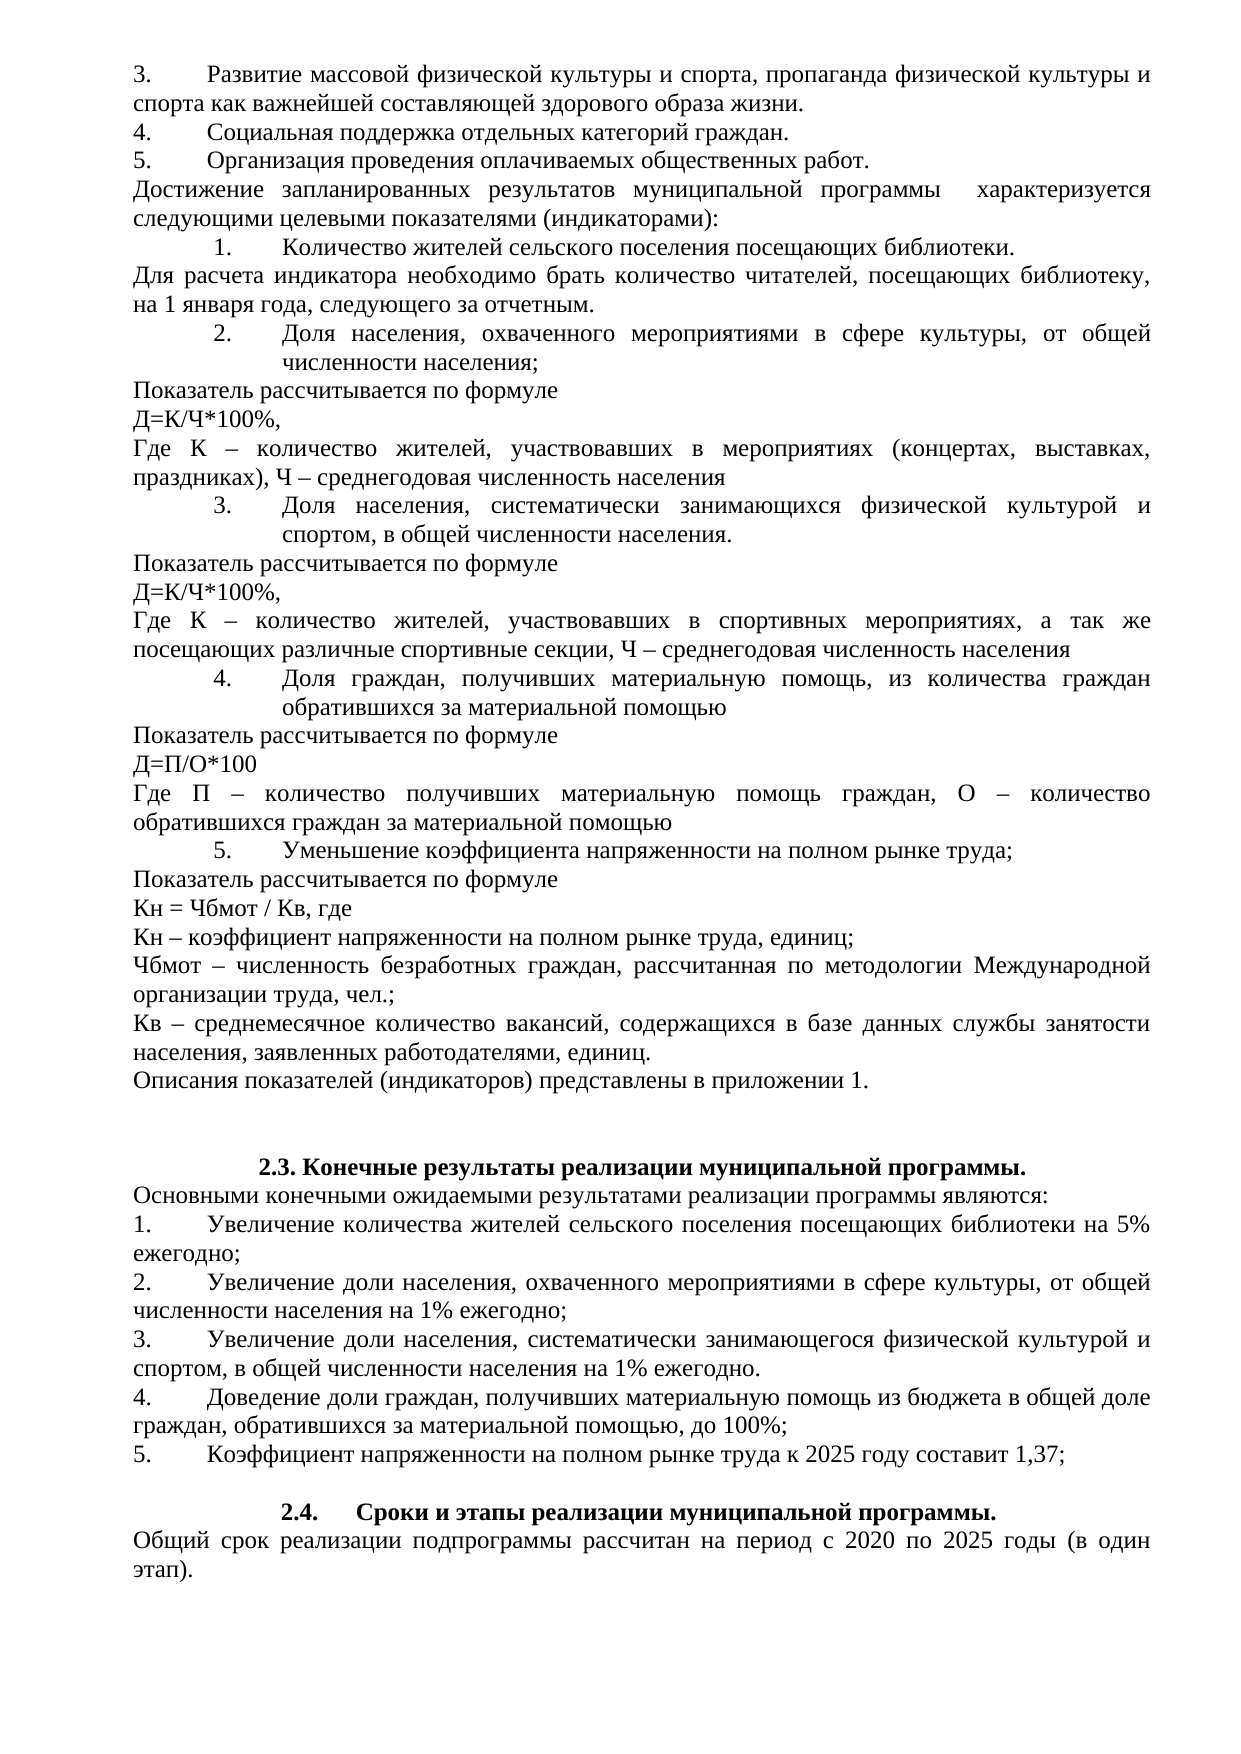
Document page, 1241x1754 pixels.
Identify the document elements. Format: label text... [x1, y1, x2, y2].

list Сроки и этапы реализации муниципальной программы. [281, 1497, 1152, 1525]
text 1. Увеличение количества жителей сельского поселения посещающих библиотеки на 5% ежегодно; [133, 1209, 1152, 1267]
text 2.3. Конечные результаты реализации муниципальной программы. [133, 1152, 1152, 1180]
text Кв – среднемесячное количество вакансий, содержащихся в базе данных службы занятости населения, заявленных работодателями, единиц. [133, 1008, 1152, 1065]
text Показатель рассчитывается по формуле [133, 720, 1152, 749]
text Кн – коэффициент напряженности на полном рынке труда, единиц; [133, 922, 1152, 950]
text Достижение запланированных результатов муниципальной программы характеризуется следующими целевыми показателями (индикаторами): [133, 174, 1152, 232]
text 4. Социальная поддержка отдельных категорий граждан. [133, 117, 1152, 145]
text 3. Развитие массовой физической культуры и спорта, пропаганда физической культуры и спорта как важнейшей составляющей здорового образа жизни. [133, 59, 1152, 117]
text Чбмот – численность безработных граждан, рассчитанная по методологии Международной организации труда, чел.; [133, 950, 1152, 1008]
text Для расчета индикатора необходимо брать количество читателей, посещающих библиотеку, на 1 января года, следующего за отчетным. [133, 260, 1152, 318]
list Доля граждан, получивших материальную помощь, из количества граждан обратившихся за материальной помощью [213, 663, 1152, 720]
text Где К – количество жителей, участвовавших в спортивных мероприятиях, а так же посещающих различные спортивные секции, Ч – среднегодовая численность населения [133, 605, 1152, 663]
text Где П – количество получивших материальную помощь граждан, О – количество обратившихся граждан за материальной помощью [133, 778, 1152, 835]
text Где К – количество жителей, участвовавших в мероприятиях (концертах, выставках, праздниках), Ч – среднегодовая численность населения [133, 433, 1152, 490]
text 3. Увеличение доли населения, систематически занимающегося физической культурой и спортом, в общей численности населения на 1% ежегодно. [133, 1324, 1152, 1382]
list Доля населения, охваченного мероприятиями в сфере культуры, от общей численности населения; [213, 318, 1152, 375]
text Кн = Чбмот / Кв, где [133, 893, 1152, 922]
text 4. Доведение доли граждан, получивших материальную помощь из бюджета в общей доле граждан, обратившихся за материальной помощью, до 100%; [133, 1382, 1152, 1439]
list Доля населения, систематически занимающихся физической культурой и спортом, в общей численности населения. [213, 490, 1152, 548]
text Описания показателей (индикаторов) представлены в приложении 1. [133, 1065, 1152, 1094]
text 5. Организация проведения оплачиваемых общественных работ. [133, 145, 1152, 174]
list Количество жителей сельского поселения посещающих библиотеки. [213, 232, 1152, 260]
text Показатель рассчитывается по формуле [133, 864, 1152, 893]
list Уменьшение коэффициента напряженности на полном рынке труда; [213, 835, 1152, 864]
text Д=К/Ч*100%, [133, 577, 1152, 605]
text Показатель рассчитывается по формуле [133, 375, 1152, 404]
text Д=К/Ч*100%, [133, 404, 1152, 433]
text Д=П/О*100 [133, 749, 1152, 778]
text Показатель рассчитывается по формуле [133, 548, 1152, 577]
text Основными конечными ожидаемыми результатами реализации программы являются: [133, 1180, 1152, 1209]
text 2. Увеличение доли населения, охваченного мероприятиями в сфере культуры, от общей численности населения на 1% ежегодно; [133, 1267, 1152, 1324]
text 5. Коэффициент напряженности на полном рынке труда к 2025 году составит 1,37; [133, 1439, 1152, 1468]
text Общий срок реализации подпрограммы рассчитан на период с 2020 по 2025 годы (в один этап). [133, 1525, 1152, 1583]
